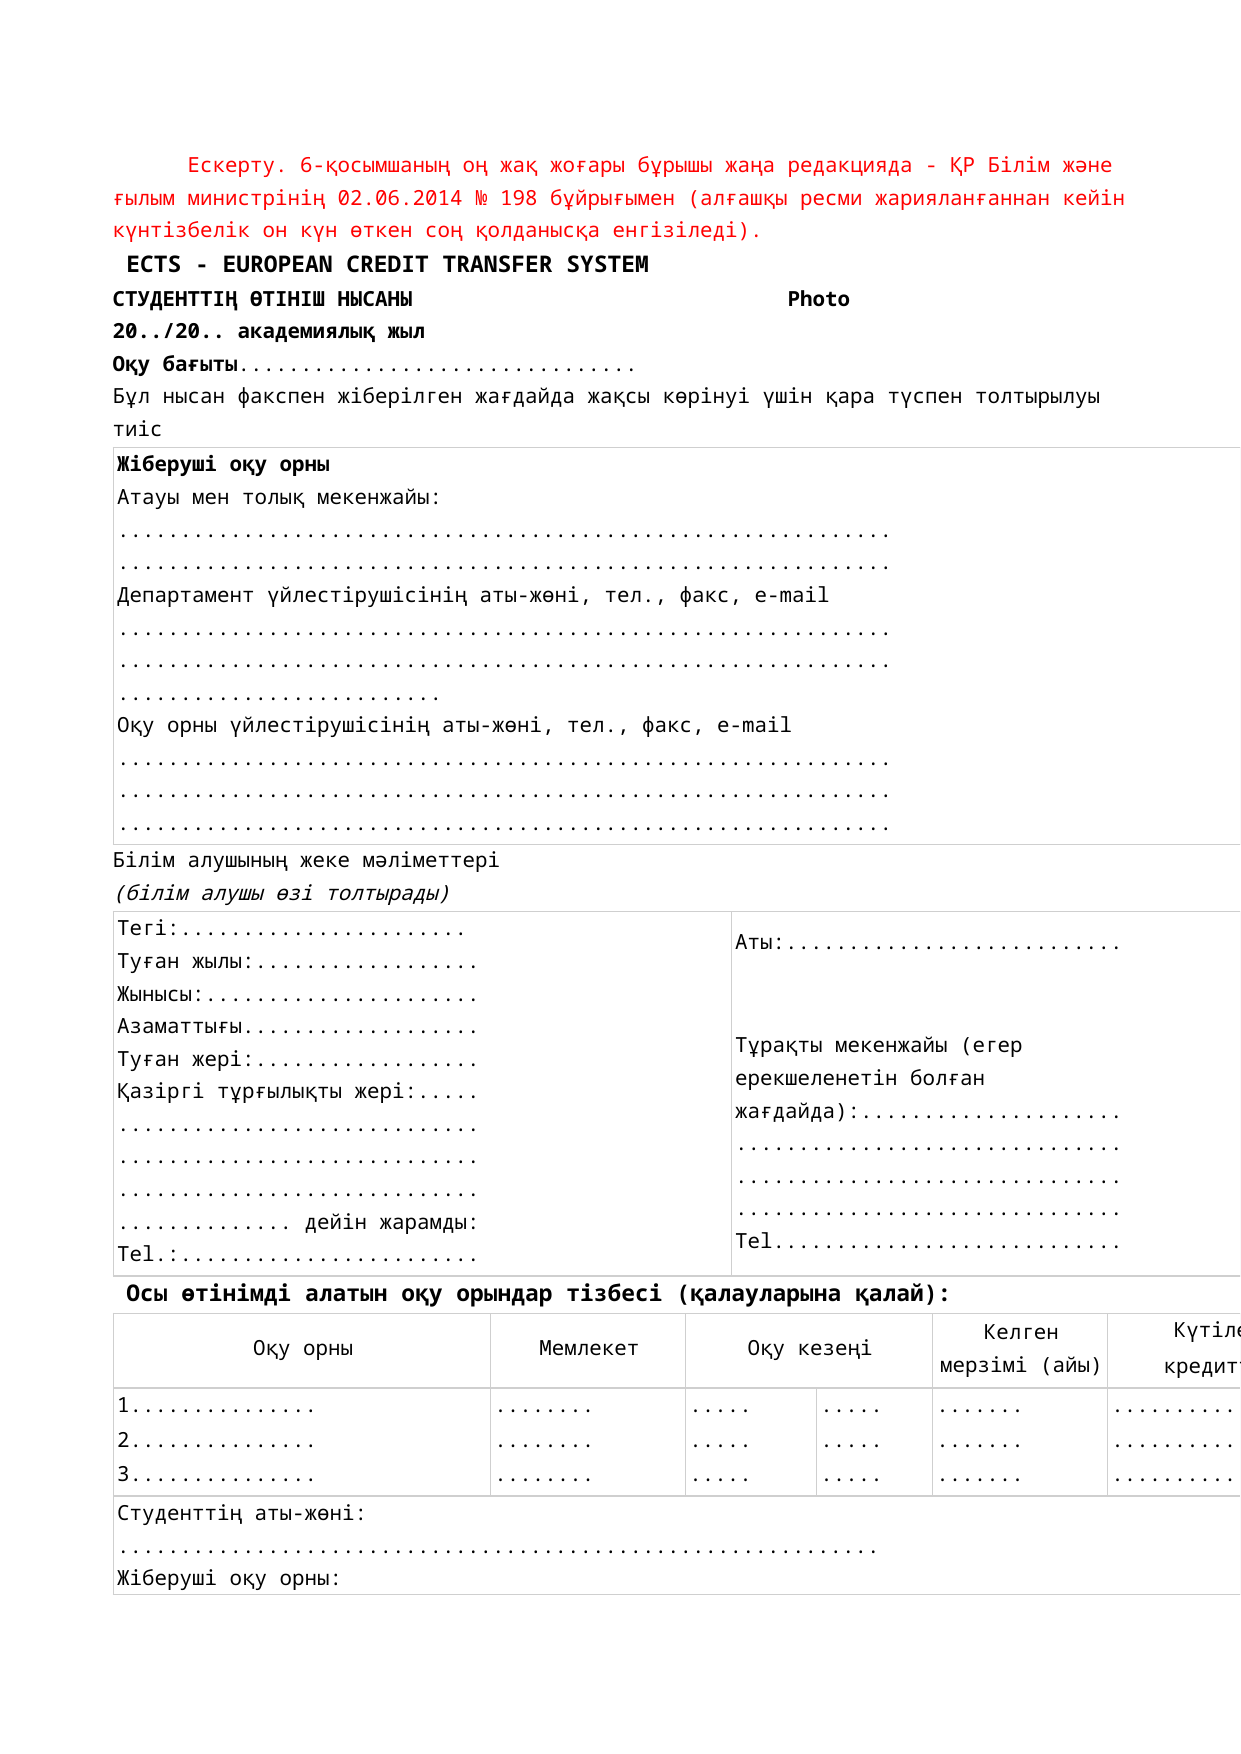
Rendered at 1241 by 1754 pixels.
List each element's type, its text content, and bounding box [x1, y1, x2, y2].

table_cell ........ ........ ........ [491, 1389, 685, 1495]
table_cell ............. ............. ............. [1108, 1389, 1240, 1495]
text Білім алушының жеке мәліметтері (білім алушы өзі толтырады) [112, 845, 1128, 906]
text СТУДЕНТТІҢ ӨТІНІШ НЫСАНЫ Photo [112, 284, 1128, 312]
table_header Келген мерзімі (айы) [933, 1314, 1107, 1387]
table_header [114, 1497, 1240, 1593]
table_cell 1............... 2............... 3............... [114, 1389, 490, 1495]
table_cell ..... ..... ..... [817, 1389, 932, 1495]
table_cell ..... ..... ..... [686, 1389, 816, 1495]
table_header Тегі:....................... Туған жылы:.................. Жынысы:...................... Азаматтығы................... Туған жері:.................. Қазіргі тұрғылықты жері:..... ............................. ............................. ............................. .............. дейін жарамды: Tel.:........................ [114, 912, 731, 1275]
table_header Оқу кезеңі [686, 1314, 932, 1387]
table_cell ....... ....... ....... [933, 1389, 1107, 1495]
text 20../20.. академиялық жыл Оқу бағыты................................ Бұл нысан факспен жіберілген жағдайда жақсы көрінуі үшін қара түспен толтырылуы тиіс [112, 316, 1128, 443]
text Ескерту. 6-қосымшаның оң жақ жоғары бұрышы жаңа редакцияда - ҚР Білім және ғылым министрінің 02.06.2014 № 198 бұйрығымен (алғашқы ресми жарияланғаннан кейін күнтізбелік он күн өткен соң қолданысқа енгізіледі). [112, 150, 1128, 244]
table_header Жіберуші оқу орны Атауы мен толық мекенжайы: .............................................................. .............................................................. Департамент үйлестірушісінің аты-жөні, тел., факс, e-mail .............................................................. .............................................................. .......................... Оқу орны үйлестірушісінің аты-жөні, тел., факс, e-mail .............................................................. .............................................................. .............................................................. [114, 448, 1240, 844]
table_header Күтілетін ECTS кредиттерінің N0 [1108, 1314, 1240, 1387]
table_header Оқу орны [114, 1314, 490, 1387]
table_header Аты:........................... Тұрақты мекенжайы (егер ерекшеленетін болған жағдайда):..................... ............................... ............................... ............................... Tel............................ [732, 912, 1240, 1275]
text Осы өтінімді алатын оқу орындар тізбесі (қалауларына қалай): [112, 1277, 1128, 1308]
text ECTS - EUROPEAN CREDIT TRANSFER SYSTEM [112, 248, 1128, 279]
table_header Мемлекет [491, 1314, 685, 1387]
